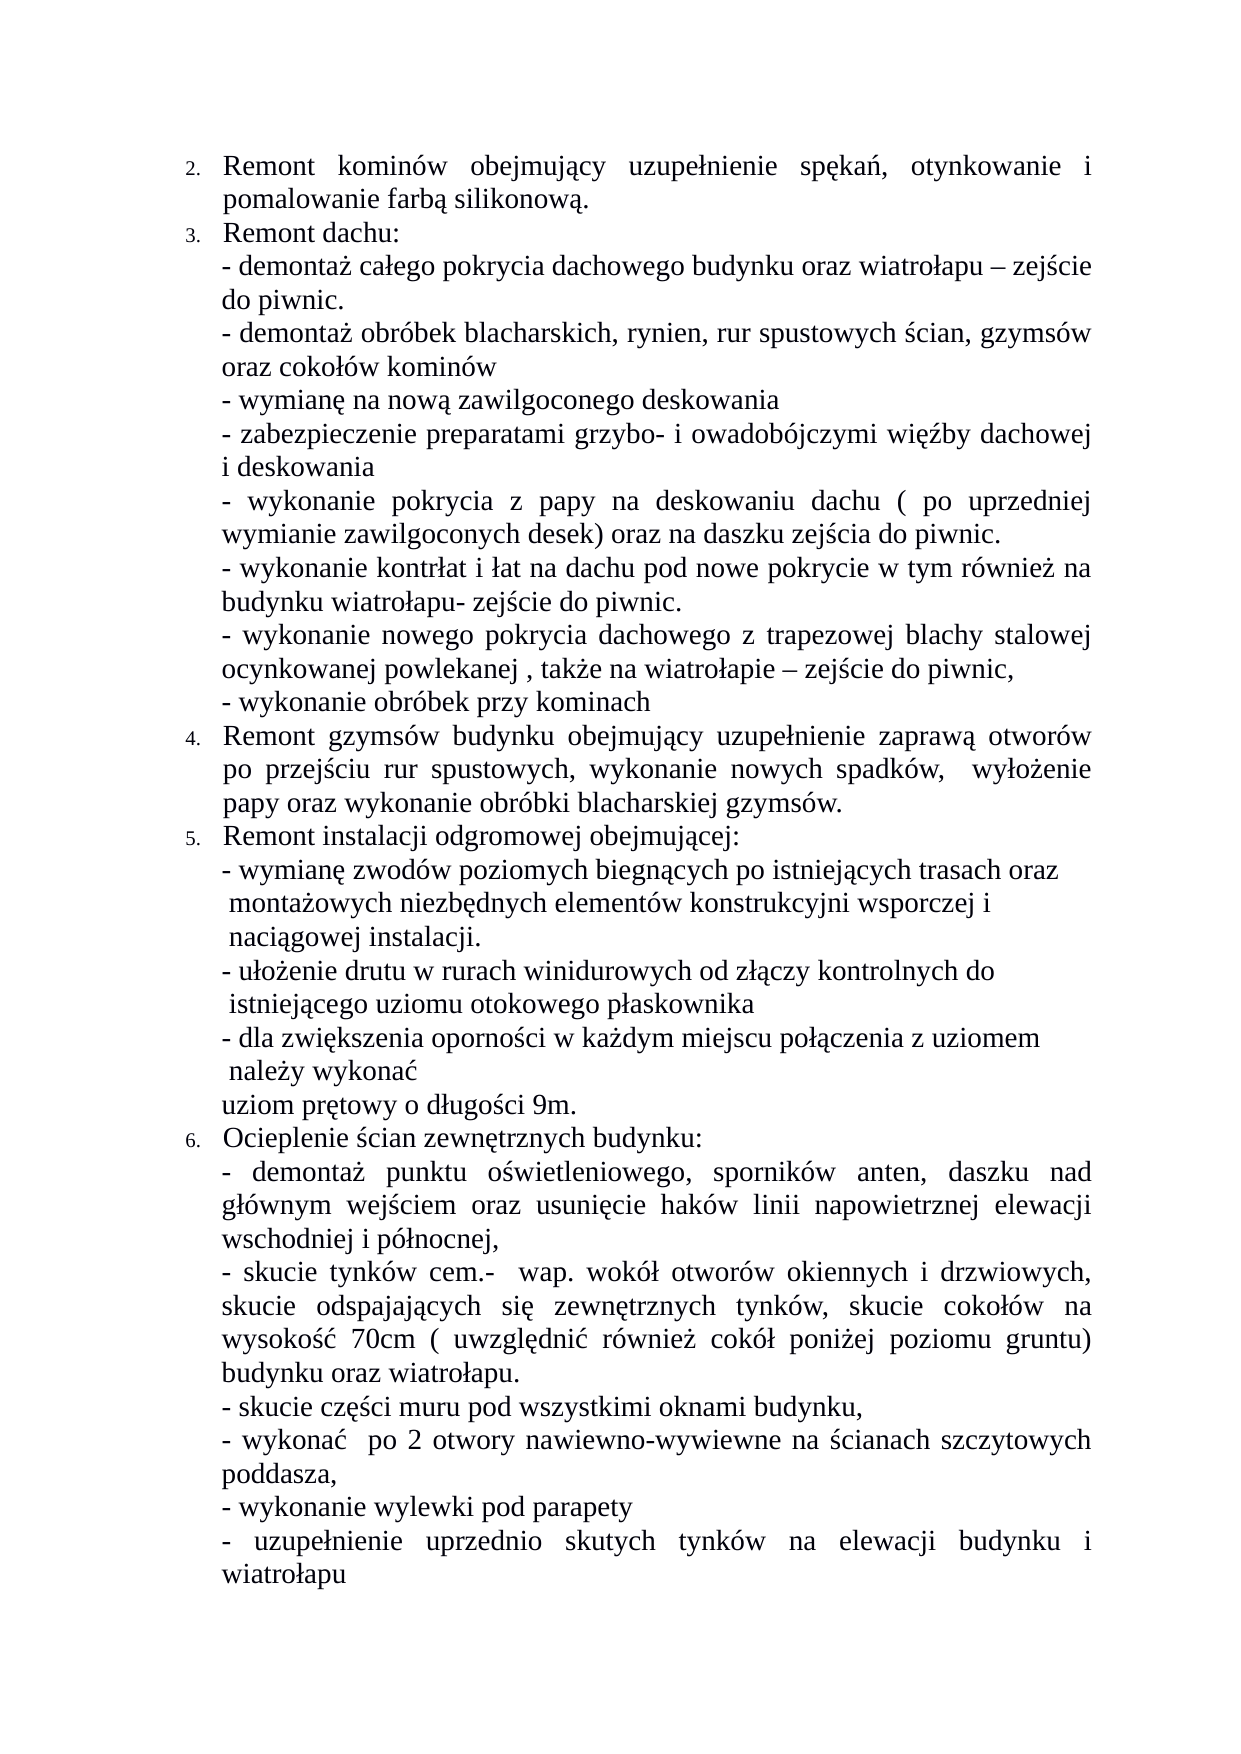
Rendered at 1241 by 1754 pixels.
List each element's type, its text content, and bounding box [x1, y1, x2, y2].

text naciągowej instalacji. [185, 919, 1093, 953]
text - wykonanie obróbek przy kominach [221, 684, 1093, 718]
text należy wykonać [185, 1053, 1093, 1087]
text - wykonać po 2 otwory nawiewno-wywiewne na ścianach szczytowych poddasza, [221, 1422, 1093, 1489]
text - wymianę na nową zawilgoconego deskowania [221, 382, 1093, 416]
list Remont gzymsów budynku obejmujący uzupełnienie zaprawą otworów po przejściu rur spustowych, wykonanie nowych spadków, wyłożenie papy oraz wykonanie obróbki blacharskiej gzymsów. [185, 718, 1093, 818]
text - uzupełnienie uprzednio skutych tynków na elewacji budynku i wiatrołapu [221, 1523, 1093, 1590]
text - zabezpieczenie preparatami grzybo- i owadobójczymi więźby dachowej i deskowania [221, 416, 1093, 483]
text - skucie tynków cem.- wap. wokół otworów okiennych i drzwiowych, skucie odspajających się zewnętrznych tynków, skucie cokołów na wysokość 70cm ( uwzględnić również cokół poniżej poziomu gruntu) budynku oraz wiatrołapu. [221, 1254, 1093, 1389]
text - wykonanie kontrłat i łat na dachu pod nowe pokrycie w tym również na budynku wiatrołapu- zejście do piwnic. [221, 550, 1093, 617]
text - dla zwiększenia oporności w każdym miejscu połączenia z uziomem [185, 1020, 1093, 1053]
text - ułożenie drutu w rurach winidurowych od złączy kontrolnych do [185, 953, 1093, 986]
text - demontaż obróbek blacharskich, rynien, rur spustowych ścian, gzymsów oraz cokołów kominów [221, 315, 1093, 382]
list Remont kominów obejmujący uzupełnienie spękań, otynkowanie i pomalowanie farbą silikonową. [185, 148, 1093, 215]
text - wykonanie pokrycia z papy na deskowaniu dachu ( po uprzedniej wymianie zawilgoconych desek) oraz na daszku zejścia do piwnic. [221, 483, 1093, 550]
text - wymianę zwodów poziomych biegnących po istniejących trasach oraz [185, 852, 1093, 886]
text - demontaż punktu oświetleniowego, sporników anten, daszku nad głównym wejściem oraz usunięcie haków linii napowietrznej elewacji wschodniej i północnej, [221, 1154, 1093, 1254]
text - demontaż całego pokrycia dachowego budynku oraz wiatrołapu – zejście do piwnic. [221, 248, 1093, 315]
list Ocieplenie ścian zewnętrznych budynku: [185, 1120, 1093, 1154]
text istniejącego uziomu otokowego płaskownika [185, 986, 1093, 1020]
text - wykonanie wylewki pod parapety [221, 1489, 1093, 1523]
text - wykonanie nowego pokrycia dachowego z trapezowej blachy stalowej ocynkowanej powlekanej , także na wiatrołapie – zejście do piwnic, [221, 617, 1093, 684]
text - skucie części muru pod wszystkimi oknami budynku, [221, 1389, 1093, 1422]
list Remont dachu: [185, 215, 1093, 248]
text uziom prętowy o długości 9m. [185, 1087, 1093, 1120]
text montażowych niezbędnych elementów konstrukcyjni wsporczej i [185, 886, 1093, 919]
list Remont instalacji odgromowej obejmującej: [185, 818, 1093, 852]
